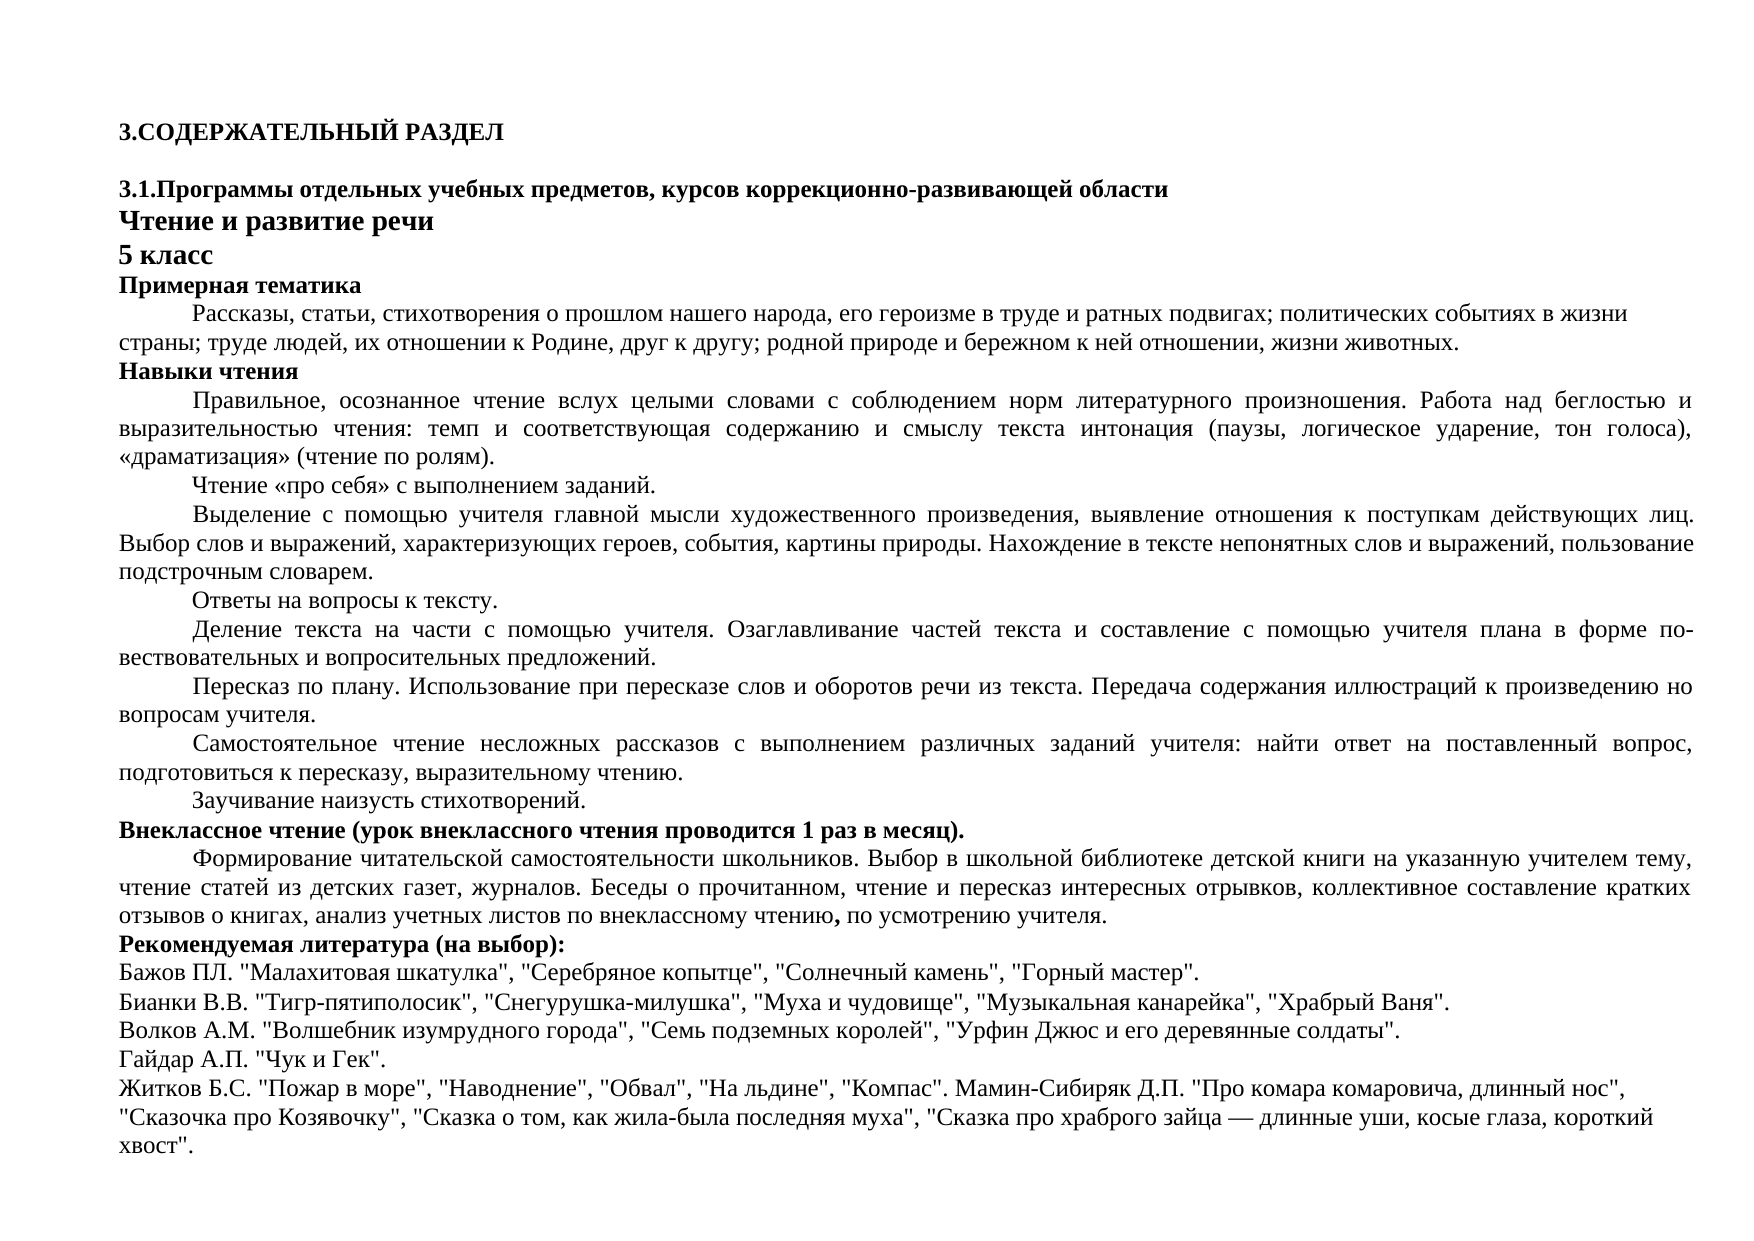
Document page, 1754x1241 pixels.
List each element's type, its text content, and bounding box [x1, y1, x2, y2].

text Гайдар А.П. "Чук и Гек". [119, 1044, 1696, 1073]
list класс [118, 237, 1696, 271]
text 3.СОДЕРЖАТЕЛЬНЫЙ РАЗДЕЛ [119, 117, 1696, 146]
text Навыки чтения [119, 356, 1696, 385]
text Примерная тематика [119, 271, 1696, 299]
text Бианки В.В. "Тигр-пятиполосик", "Снегурушка-милушка", "Муха и чудовище", "Музыкальная канарейка", "Храбрый Ваня". [119, 987, 1696, 1015]
text Заучивание наизусть стихотворений. [192, 786, 1696, 814]
text Внеклассное чтение (урок внеклассного чтения проводится 1 раз в месяц). [119, 815, 1696, 843]
text страны; труде людей, их отношении к Родине, друг к другу; родной природе и бережном к ней отношении, жизни животных. [119, 327, 1696, 356]
text Деление текста на части с помощью учителя. Озаглавливание частей текста и составление с помощью учителя плана в форме по-вествовательных и вопросительных предложений. [119, 615, 1696, 671]
text Выделение с помощью учителя главной мысли художественного произведения, выявление отношения к поступкам действующих лиц. Выбор слов и выражений, характеризующих героев, события, картины природы. Нахождение в тексте непонятных слов и выражений, пользование подстрочным словарем. [119, 500, 1696, 585]
text Чтение и развитие речи [119, 203, 1696, 237]
text Рассказы, статьи, стихотворения о прошлом нашего народа, его героизме в труде и ратных подвигах; политических событиях в жизни [192, 299, 1696, 327]
text Чтение «про себя» с выполнением заданий. [192, 470, 1696, 499]
text Пересказ по плану. Использование при пересказе слов и оборотов речи из текста. Передача содержания иллюстраций к произведению но вопросам учителя. [119, 672, 1696, 728]
text Ответы на вопросы к тексту. [192, 585, 1696, 614]
text Правильное, осознанное чтение вслух целыми словами с соблюдением норм литературного произношения. Работа над беглостью и выразительностью чтения: темп и соответствующая содержанию и смыслу текста интонация (паузы, логическое ударение, тон голоса), «драматизация» (чтение по ролям). [119, 386, 1694, 470]
text Бажов ПЛ. "Малахитовая шкатулка", "Серебряное копытце", "Солнечный камень", "Горный мастер". [119, 958, 1696, 986]
text Самостоятельное чтение несложных рассказов с выполнением различных заданий учителя: найти ответ на поставленный вопрос, подготовиться к пересказу, выразительному чтению. [119, 729, 1694, 785]
text Рекомендуемая литература (на выбор): [119, 929, 1696, 958]
text Волков А.М. "Волшебник изумрудного города", "Семь подземных королей", "Урфин Джюс и его деревянные солдаты". [119, 1015, 1696, 1044]
text Житков Б.С. "Пожар в море", "Наводнение", "Обвал", "На льдине", "Компас". Мамин-Сибиряк Д.П. "Про комара комаровича, длинный нос", "Сказочка про Козявочку", "Сказка о том, как жила-была последняя муха", "Сказка про храброго зайца — длинные уши, косые глаза, короткий хвост". [119, 1074, 1694, 1159]
text Формирование читательской самостоятельности школьников. Выбор в школьной библиотеке детской книги на указанную учителем тему, чтение статей из детских газет, журналов. Беседы о прочитанном, чтение и пересказ интересных отрывков, коллективное составление кратких отзывов о книгах, анализ учетных листов по внеклассному чтению, по усмотрению учителя. [119, 844, 1694, 929]
text 3.1.Программы отдельных учебных предметов, курсов коррекционно-развивающей области [119, 174, 1696, 203]
